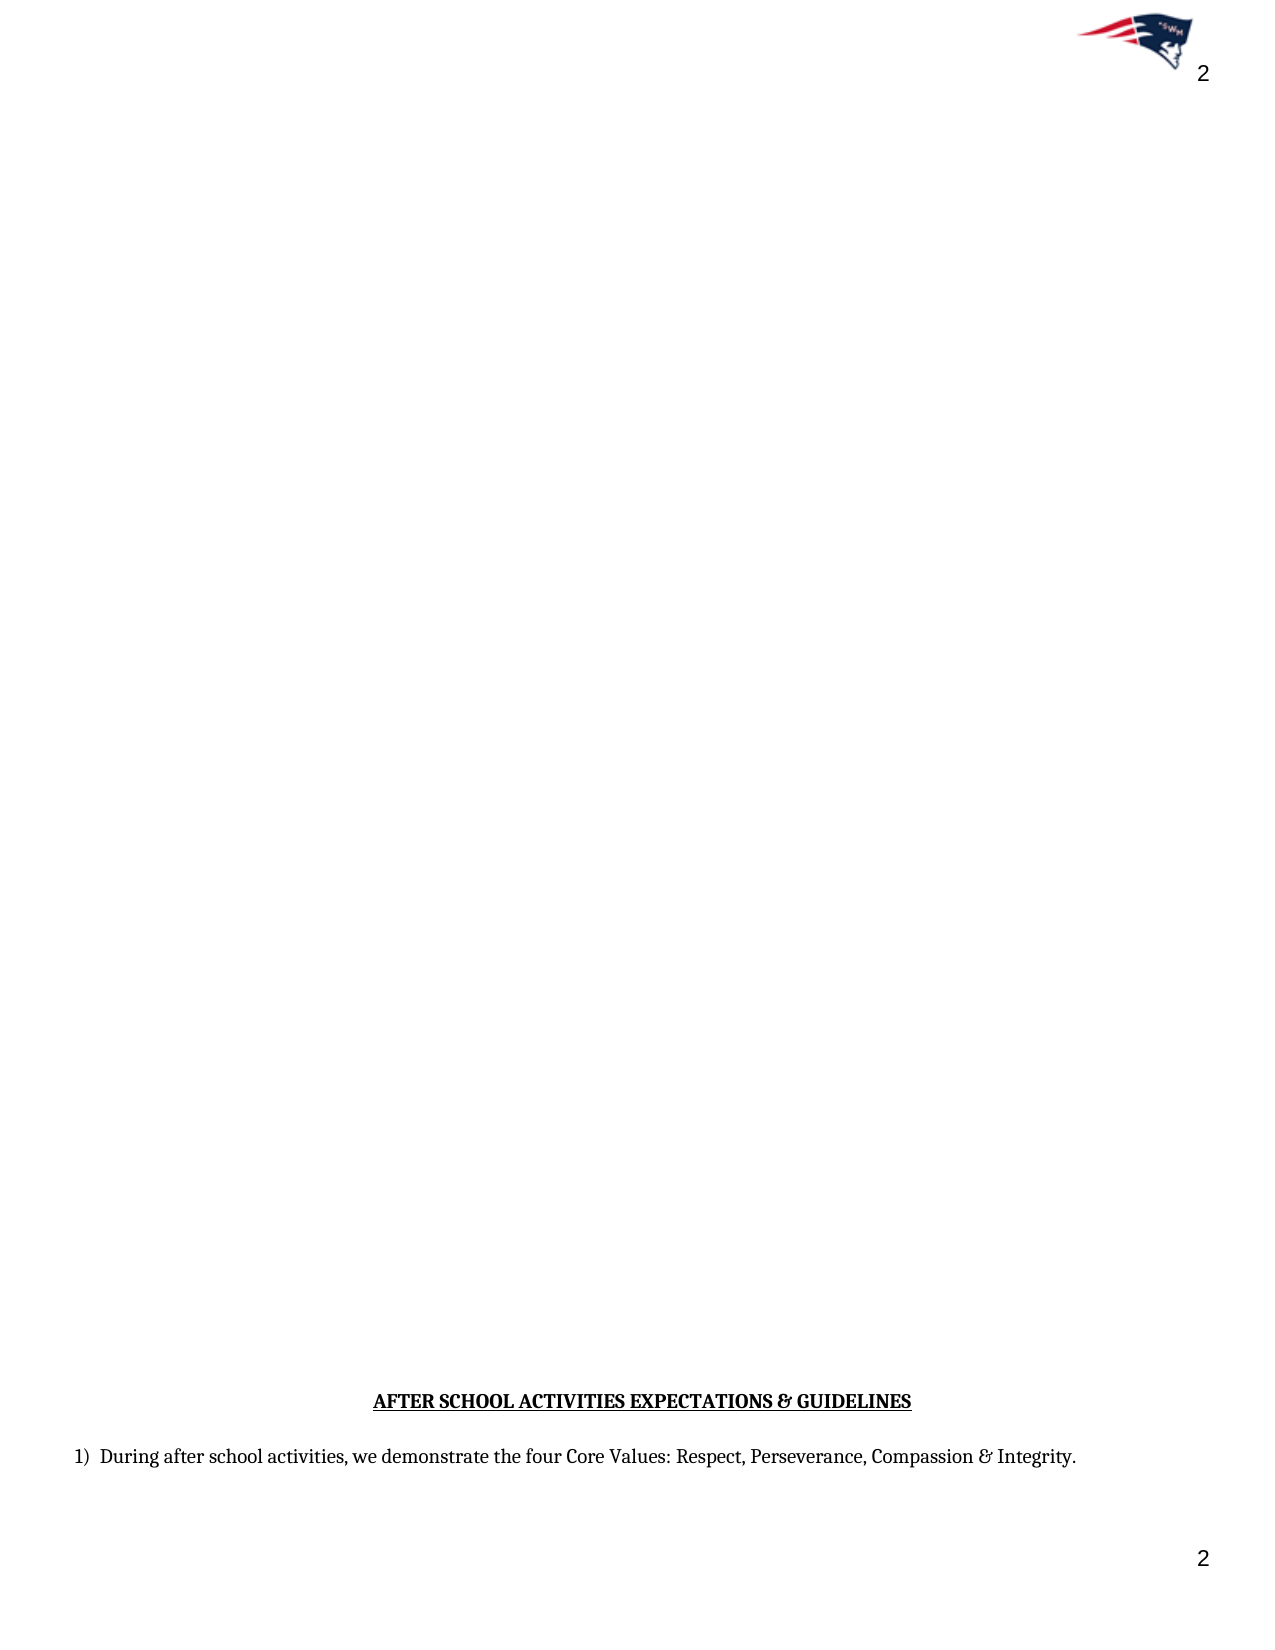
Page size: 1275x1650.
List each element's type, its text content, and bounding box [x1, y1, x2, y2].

text AFTER SCHOOL ACTIVITIES EXPECTATIONS & GUIDELINES [75, 1390, 1209, 1414]
text 1) During after school activities, we demonstrate the four Core Values: Respect, Perseverance, Compassion & Integrity. [75, 1445, 1209, 1469]
picture [1075, 0, 1197, 82]
